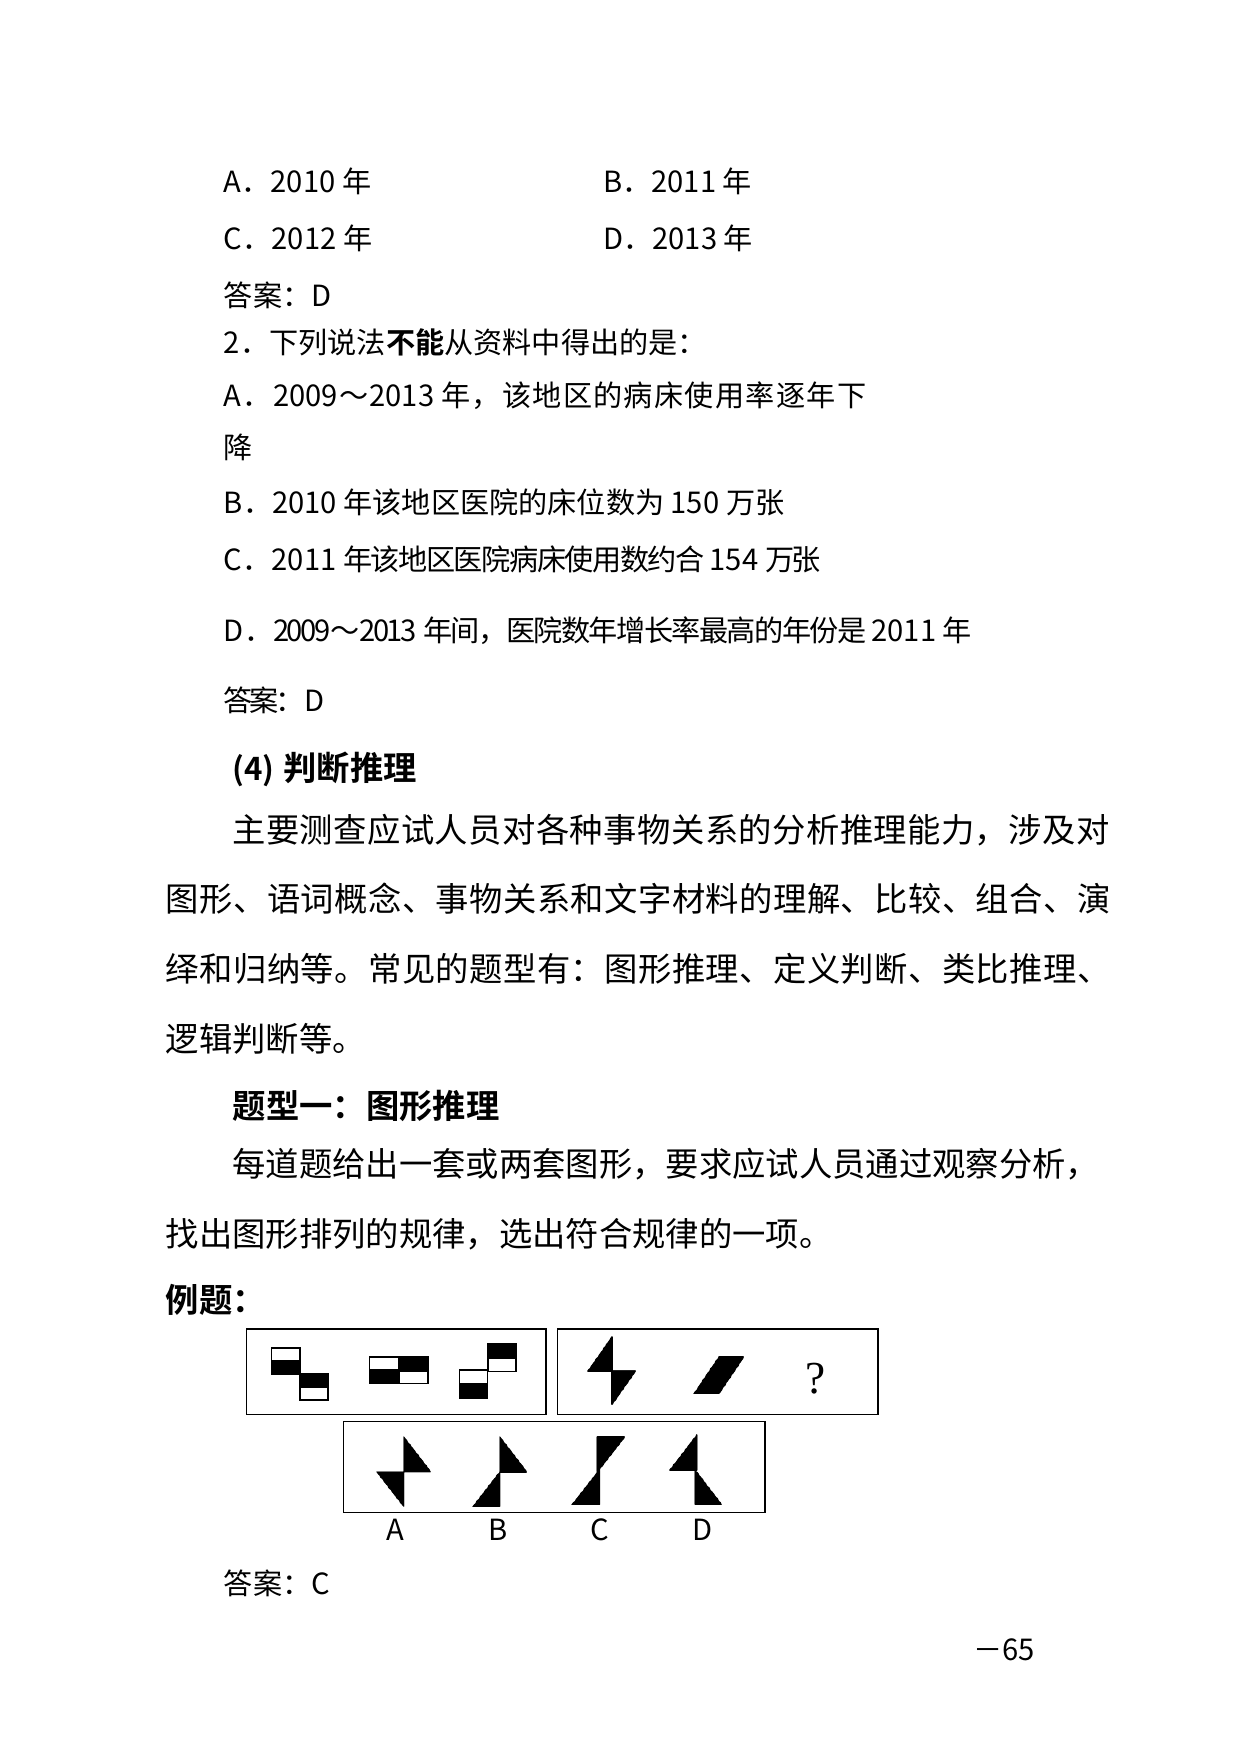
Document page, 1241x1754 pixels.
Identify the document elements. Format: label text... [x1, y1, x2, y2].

list A．2009～2013年，该地区的病床使用率逐年下降 [224, 365, 866, 469]
text A B C D [386, 1321, 1155, 1547]
subtitle 主要测查应试人员对各种事物关系的分析推理能力，涉及对图形、语词概念、事物关系和文字材料的理解、比较、组合、演绎和归纳等。常见的题型有：图形推理、定义判断、类比推理、逻辑判断等。 [166, 803, 1111, 1061]
text 答案：D [224, 272, 1155, 314]
text C．2011 年该地区医院病床使用数约合 154 万张 [224, 536, 990, 579]
text 每道题给出一套或两套图形，要求应试人员通过观察分析，找出图形排列的规律，选出符合规律的一项。 [166, 1138, 1110, 1256]
text 例题： [166, 1277, 1155, 1321]
text C．2012 年 D．2013 年 [224, 215, 1155, 258]
picture [376, 1436, 386, 1507]
text A．2010 年 B．2011 年 [224, 158, 1155, 201]
text D．2009～2013 年间，医院数年增长率最高的年份是 2011 年 [224, 607, 990, 649]
list B．2010 年该地区医院的床位数为 150 万张 [224, 472, 866, 524]
text 答案：C [224, 1561, 1155, 1603]
text 答案：D [224, 678, 990, 720]
list 下列说法不能从资料中得出的是： [142, 317, 866, 363]
subtitle 判断推理 [232, 736, 1155, 792]
text 题型一：图形推理 [232, 1083, 1155, 1128]
